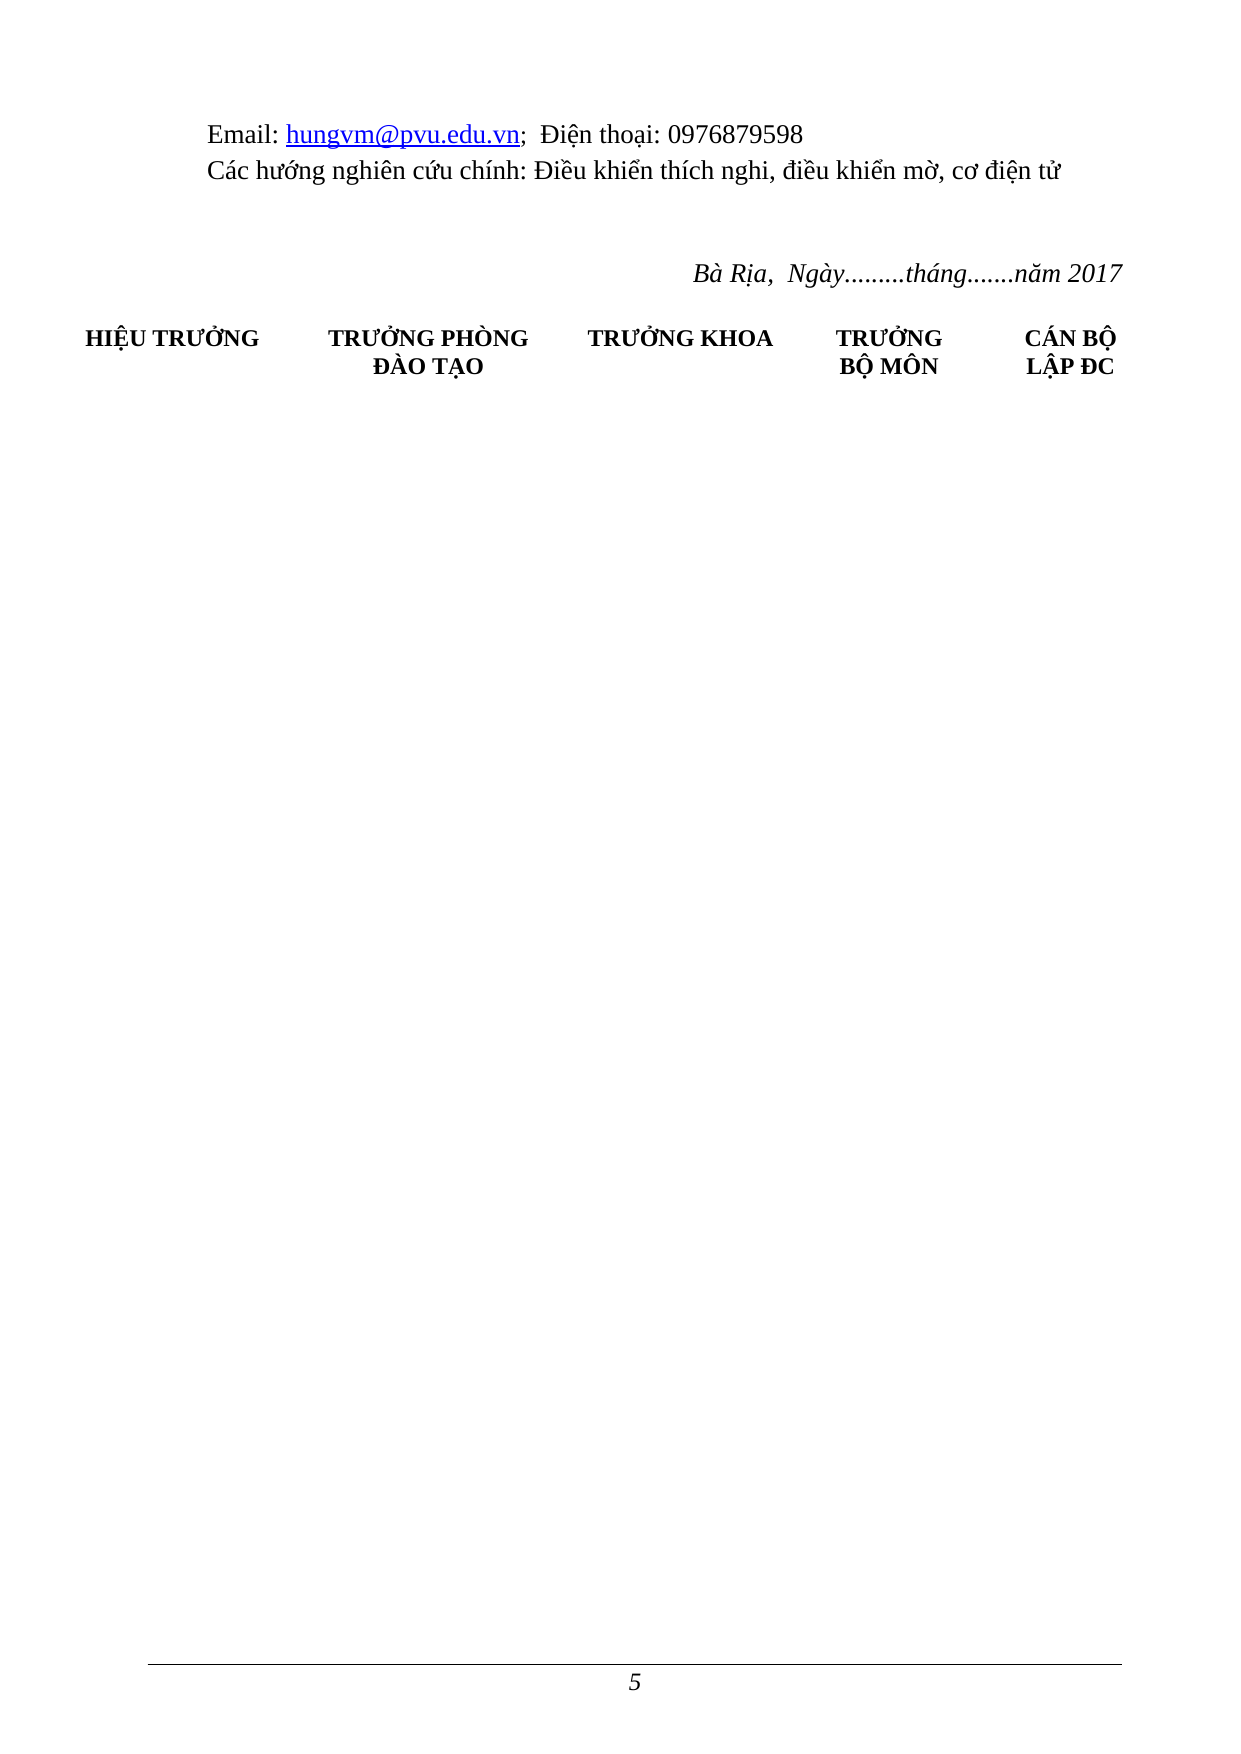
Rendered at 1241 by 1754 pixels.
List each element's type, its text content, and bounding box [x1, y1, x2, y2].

table_header HIỆU TRƯỞNG [74, 325, 281, 691]
table_header TRƯỞNG BỘ MÔN [798, 325, 974, 691]
table_header TRƯỞNG KHOA [576, 325, 797, 691]
text Các hướng nghiên cứu chính: Điều khiển thích nghi, điều khiển mờ, cơ điện tử [148, 154, 1122, 185]
table_header TRƯỞNG PHÒNG ĐÀO TẠO [281, 325, 576, 691]
text Bà Rịa, Ngày.........tháng.......năm 2017 [148, 258, 1122, 289]
table_header CÁN BỘ LẬP ĐC [975, 325, 1167, 691]
text Email: hungvm@pvu.edu.vn; Điện thoại: 0976879598 [148, 118, 1122, 149]
